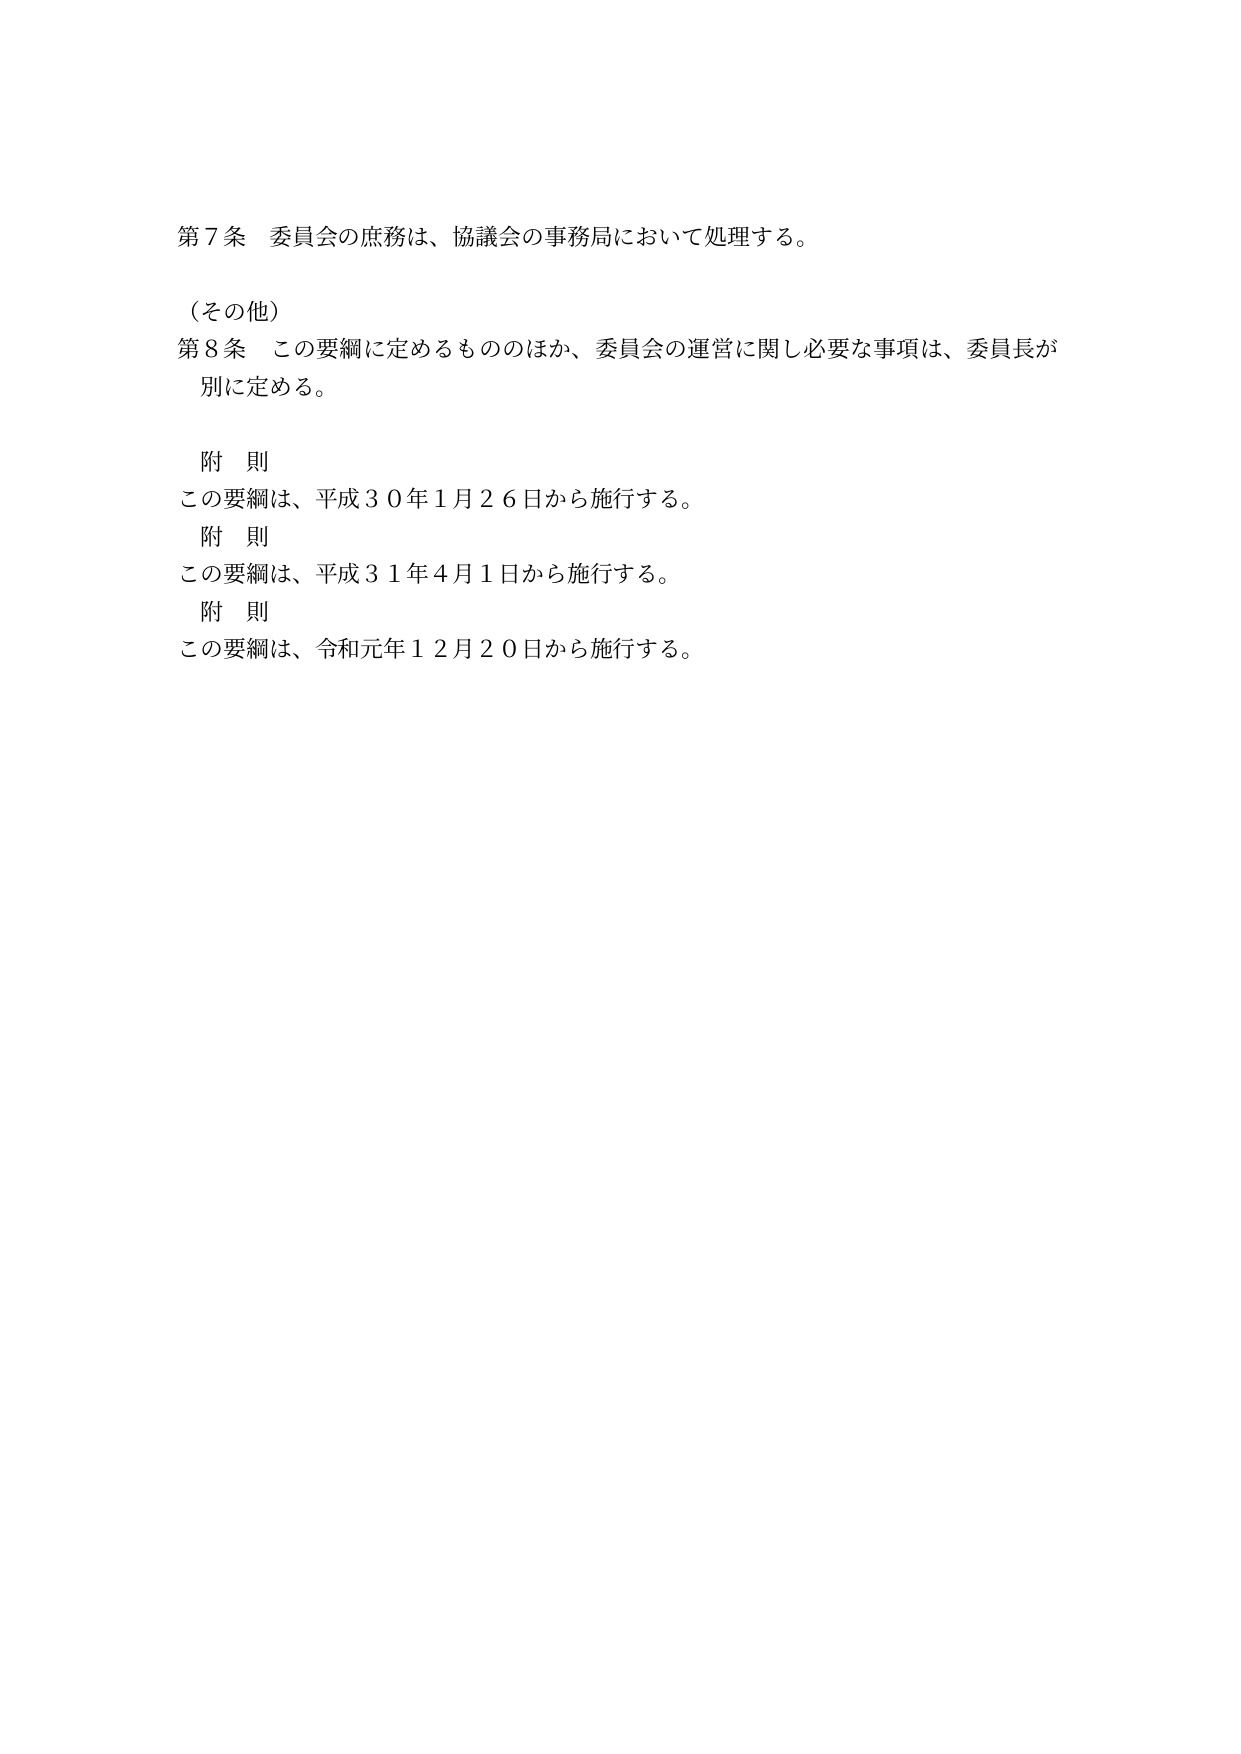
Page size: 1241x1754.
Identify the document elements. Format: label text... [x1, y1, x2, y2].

text この要綱は、令和元年１２月２０日から施行する。 [177, 629, 1063, 667]
text 附 則 [177, 592, 1063, 629]
text 第７条 委員会の庶務は、協議会の事務局において処理する。 [177, 217, 1063, 254]
text この要綱は、平成３１年４月１日から施行する。 [177, 554, 1063, 592]
text この要綱は、平成３０年１月２６日から施行する。 [177, 479, 1063, 517]
text （その他） [177, 292, 1063, 329]
text 第８条 この要綱に定めるもののほか、委員会の運営に関し必要な事項は、委員長が別に定める。 [177, 329, 1063, 404]
text 附 則 [177, 517, 1063, 554]
text 附 則 [177, 442, 1063, 479]
